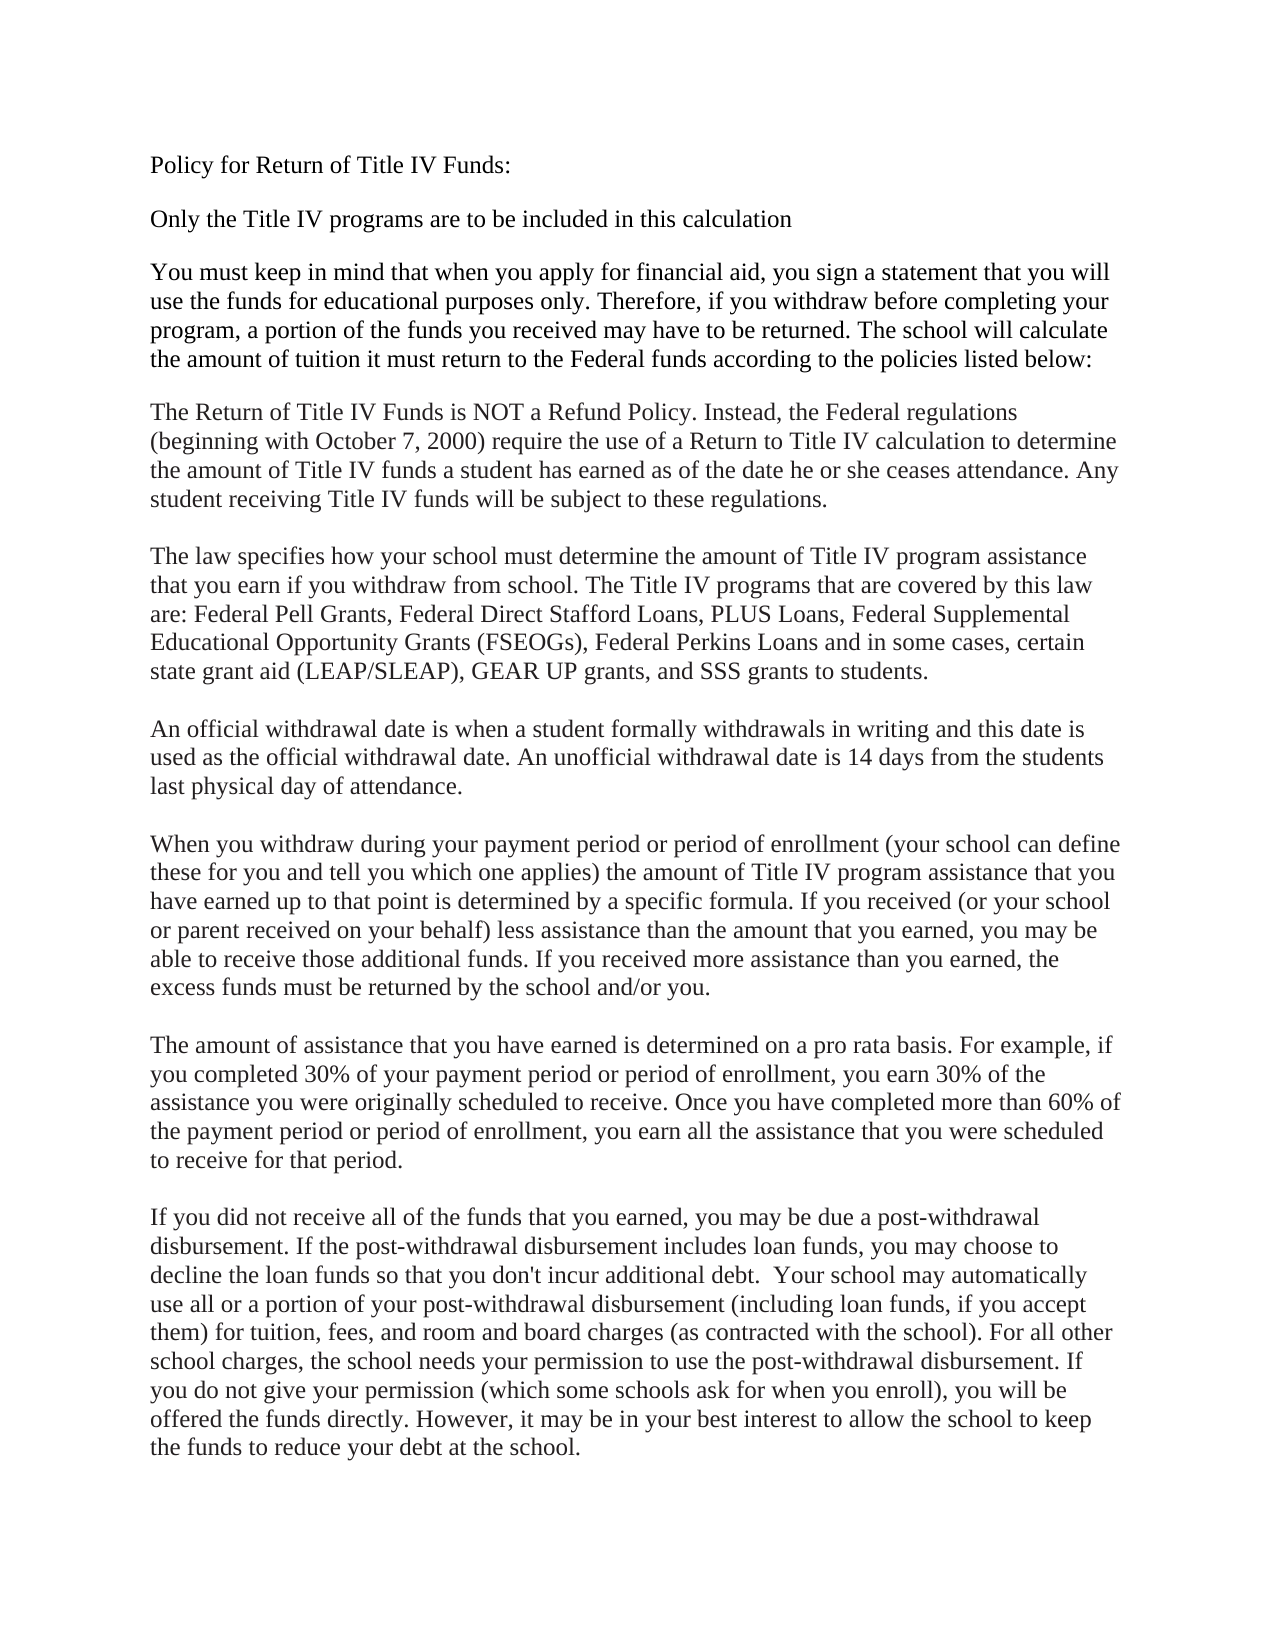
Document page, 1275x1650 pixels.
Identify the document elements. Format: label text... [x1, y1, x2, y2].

text Policy for Return of Title IV Funds: [150, 150, 1125, 179]
text The amount of assistance that you have earned is determined on a pro rata basis. For example, if you completed 30% of your payment period or period of enrollment, you earn 30% of the assistance you were originally scheduled to receive. Once you have completed more than 60% of the payment period or period of enrollment, you earn all the assistance that you were scheduled to receive for that period. [150, 1030, 1125, 1174]
text The Return of Title IV Funds is NOT a Refund Policy. Instead, the Federal regulations (beginning with ) require the use of a Return to Title IV calculation to determine the amount of Title IV funds a student has earned as of the date he or she ceases attendance. Any student receiving Title IV funds will be subject to these regulations. [150, 397, 1125, 541]
text If you did not receive all of the funds that you earned, you may be due a post-withdrawal disbursement. If the post-withdrawal disbursement includes loan funds, you may choose to decline the loan funds so that you don't incur additional debt. Your school may automatically use all or a portion of your post-withdrawal disbursement (including loan funds, if you accept them) for tuition, fees, and room and board charges (as contracted with the school). For all other school charges, the school needs your permission to use the post-withdrawal disbursement. If you do not give your permission (which some schools ask for when you enroll), you will be offered the funds directly. However, it may be in your best interest to allow the school to keep the funds to reduce your debt at the school. [150, 1202, 1125, 1461]
text When you withdraw during your payment period or period of enrollment (your school can define these for you and tell you which one applies) the amount of Title IV program assistance that you have earned up to that point is determined by a specific formula. If you received (or your school or parent received on your behalf) less assistance than the amount that you earned, you may be able to receive those additional funds. If you received more assistance than you earned, the excess funds must be returned by the school and/or you. [150, 829, 1125, 1001]
text You must keep in mind that when you apply for financial aid, you sign a statement that you will use the funds for educational purposes only. Therefore, if you withdraw before completing your program, a portion of the funds you received may have to be returned. The school will calculate the amount of tuition it must return to the Federal funds according to the policies listed below: [150, 257, 1125, 372]
text An official withdrawal date is when a student formally withdrawals in writing and this date is used as the official withdrawal date. An unofficial withdrawal date is 14 days from the students last physical day of attendance. [150, 714, 1125, 800]
text The law specifies how your school must determine the amount of Title IV program assistance that you earn if you withdraw from school. The Title IV programs that are covered by this law are: Federal Pell Grants, Federal Direct Stafford Loans, PLUS Loans, Federal Supplemental Educational Opportunity Grants (FSEOGs), Federal Perkins Loans and in some cases, certain state grant aid (LEAP/SLEAP), GEAR UP grants, and SSS grants to students. [150, 541, 1125, 685]
text Only the Title IV programs are to be included in this calculation [150, 204, 1125, 232]
